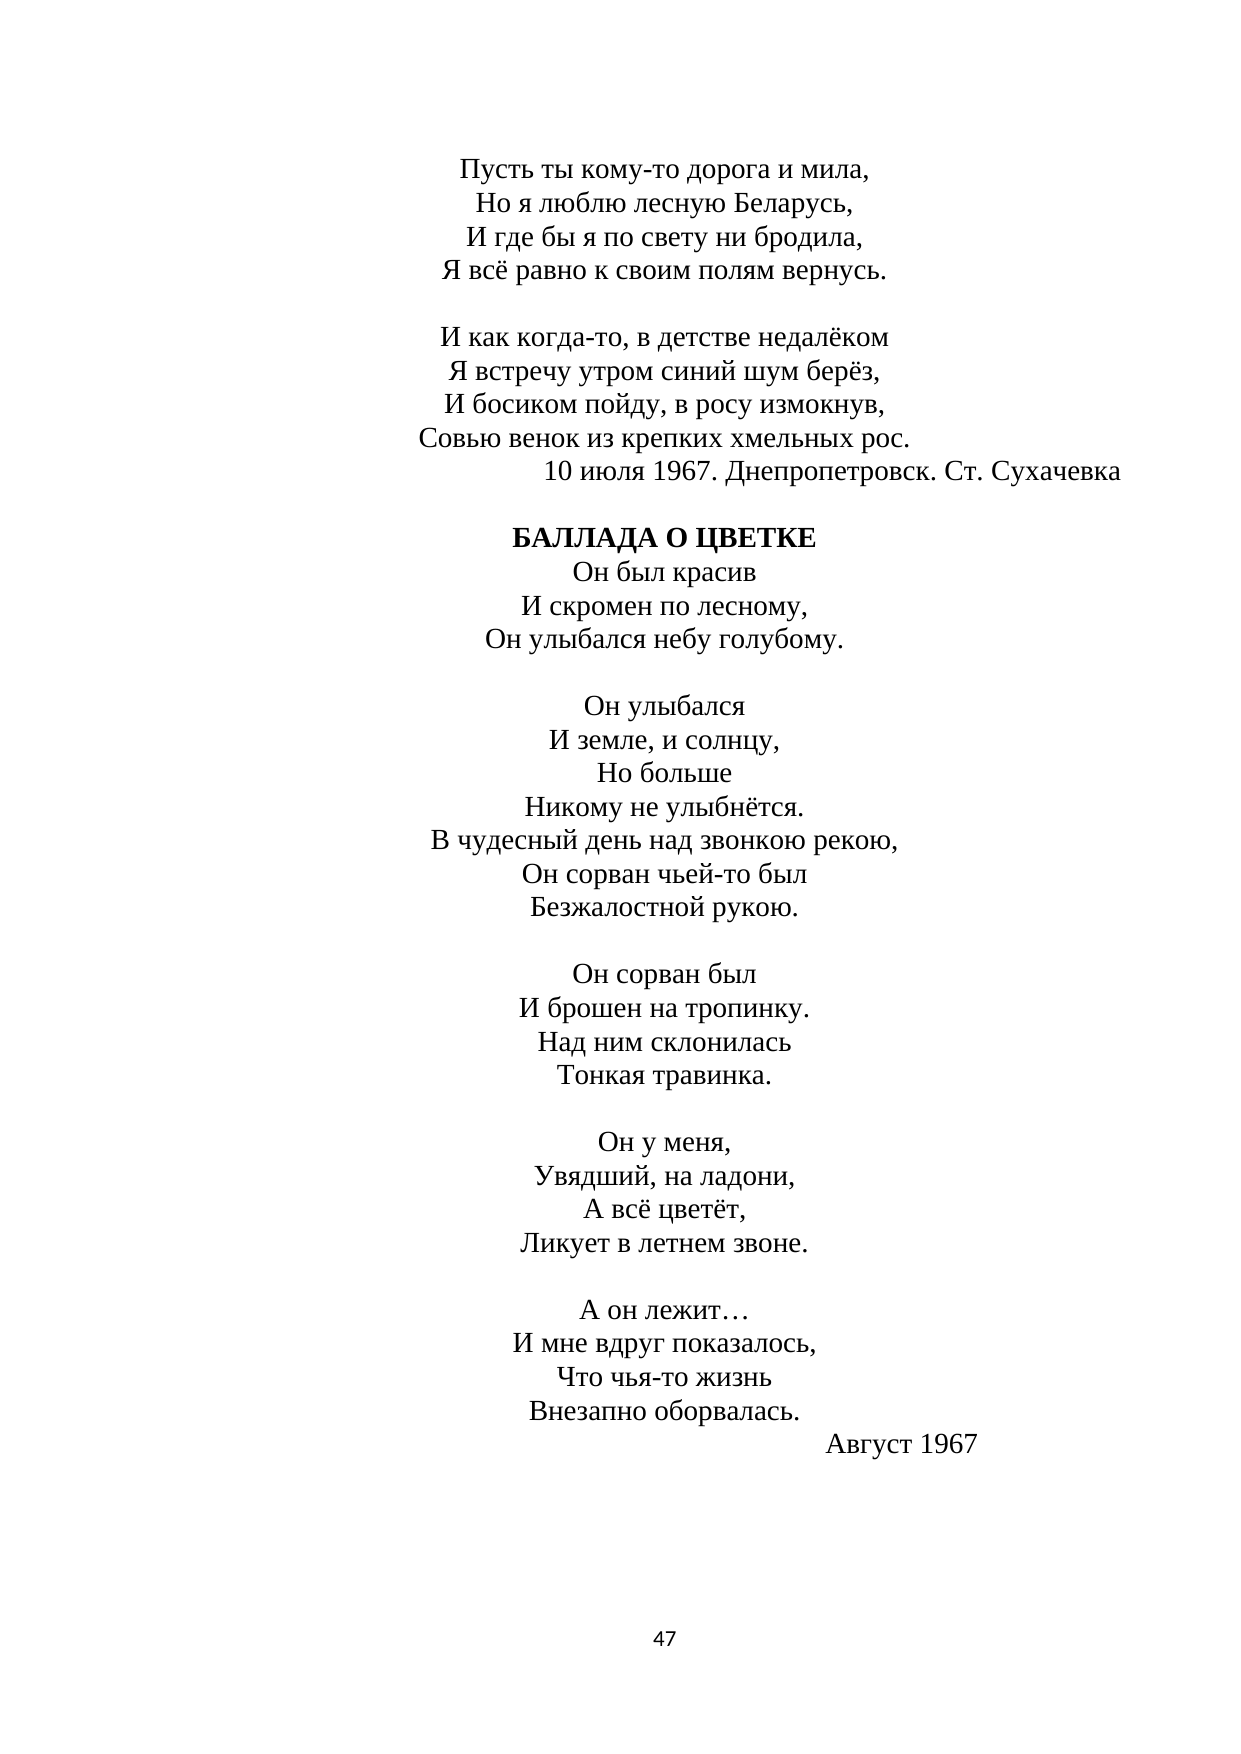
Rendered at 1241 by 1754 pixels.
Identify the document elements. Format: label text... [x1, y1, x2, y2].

text А он лежит… [177, 1292, 1152, 1326]
text Ликует в летнем звоне. [177, 1225, 1152, 1258]
text Безжалостной рукою. [177, 889, 1152, 923]
text Тонкая травинка. [177, 1057, 1152, 1091]
text БАЛЛАДА О ЦВЕТКЕ [177, 521, 1152, 554]
text И где бы я по свету ни бродила, [177, 219, 1152, 252]
text Август 1967 [177, 1426, 1152, 1460]
text 10 июля 1967. Днепропетровск. Ст. Сухачевка [177, 453, 1152, 487]
text Но я люблю лесную Беларусь, [177, 185, 1152, 219]
text И земле, и солнцу, [177, 722, 1152, 755]
text Пусть ты кому-то дорога и мила, [177, 152, 1152, 185]
text И мне вдруг показалось, [177, 1326, 1152, 1359]
text А всё цветёт, [177, 1191, 1152, 1225]
text Что чья-то жизнь [177, 1359, 1152, 1393]
text Он улыбался [177, 688, 1152, 722]
text И как когда-то, в детстве недалёком [177, 319, 1152, 353]
text В чудесный день над звонкою рекою, [177, 822, 1152, 856]
text И брошен на тропинку. [177, 990, 1152, 1024]
text Он был красив [177, 554, 1152, 588]
text Он сорван был [177, 957, 1152, 990]
text Над ним склонилась [177, 1024, 1152, 1057]
text Он у меня, [177, 1124, 1152, 1158]
text Внезапно оборвалась. [177, 1393, 1152, 1426]
text Я всё равно к своим полям вернусь. [177, 252, 1152, 286]
text Он улыбался небу голубому. [177, 621, 1152, 655]
text И босиком пойду, в росу измокнув, [177, 386, 1152, 420]
text Я встречу утром синий шум берёз, [177, 353, 1152, 386]
text Но больше [177, 755, 1152, 789]
text Совью венок из крепких хмельных рос. [177, 420, 1152, 453]
text Он сорван чьей-то был [177, 856, 1152, 889]
text И скромен по лесному, [177, 588, 1152, 621]
text Никому не улыбнётся. [177, 789, 1152, 822]
text Увядший, на ладони, [177, 1158, 1152, 1191]
